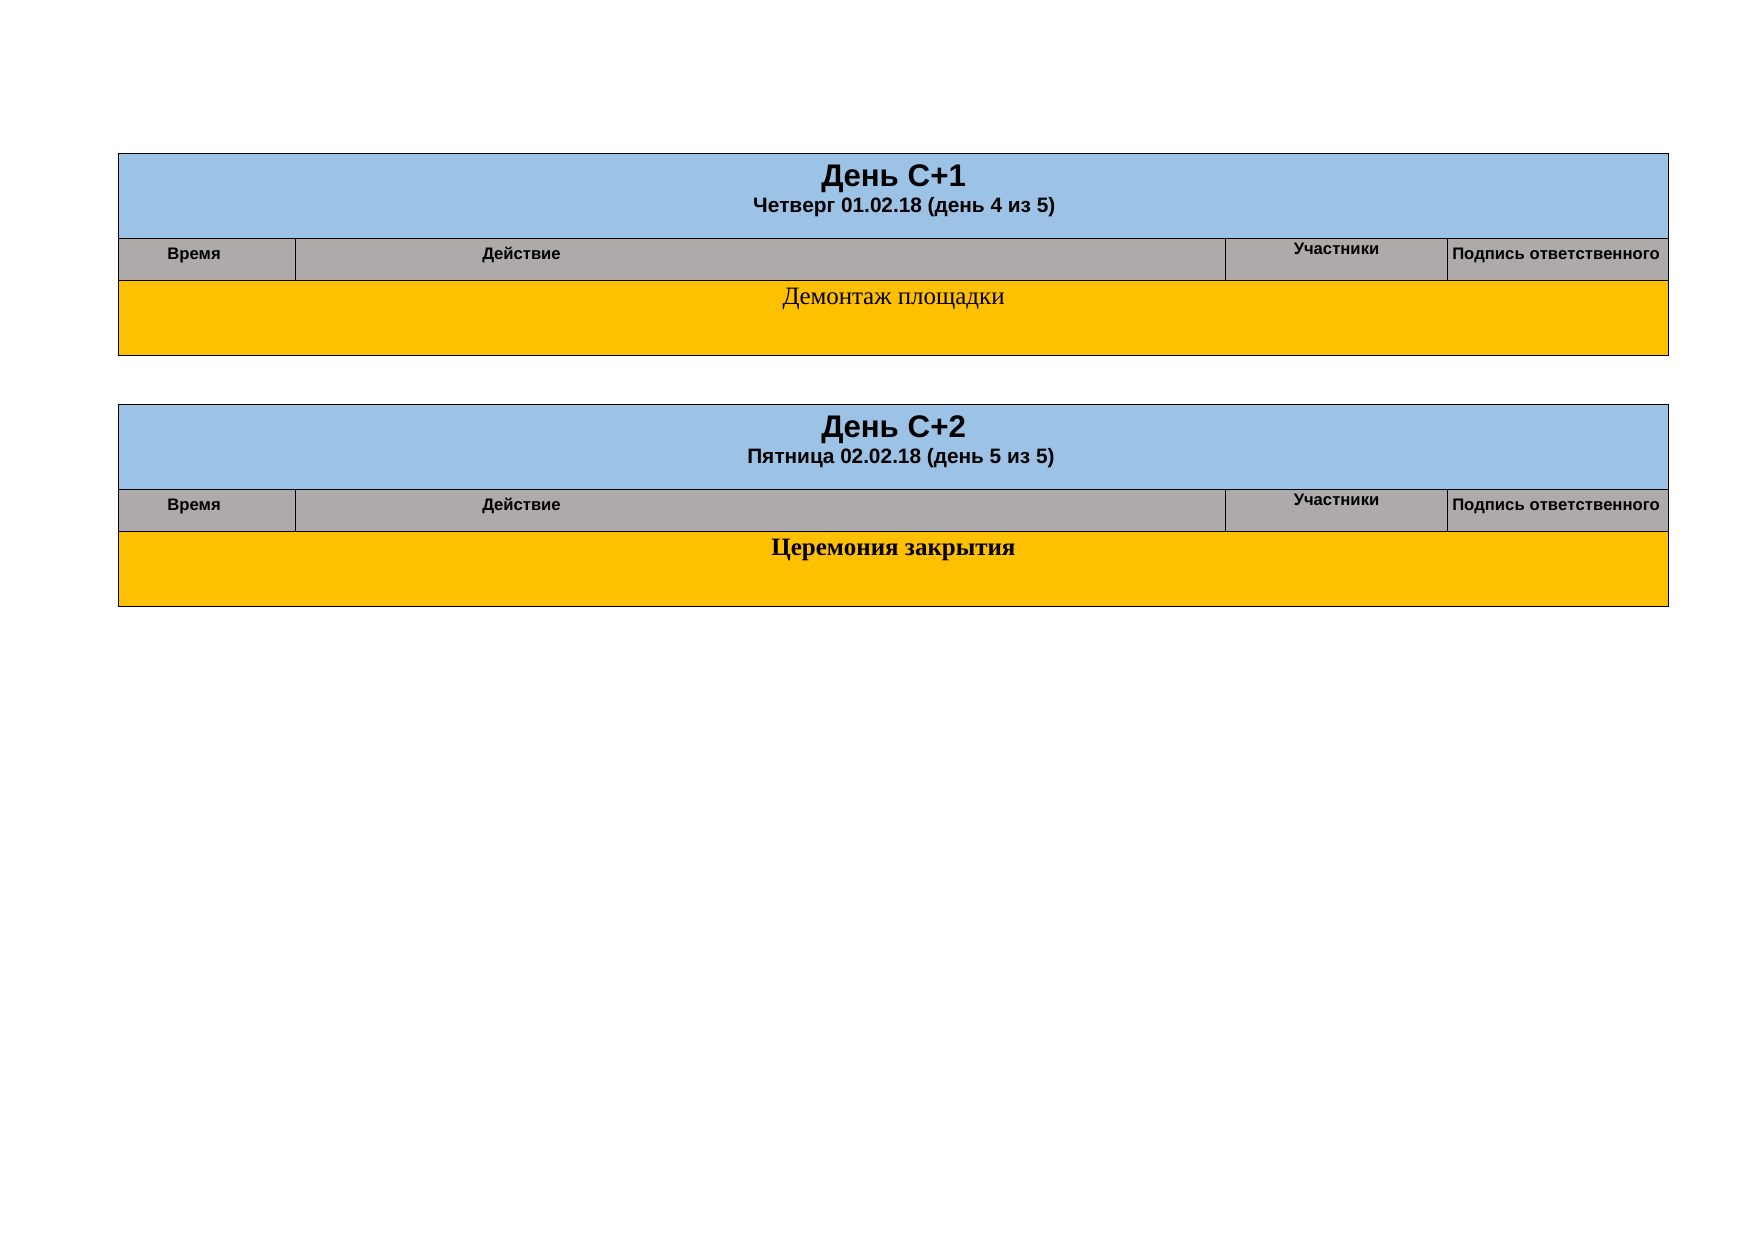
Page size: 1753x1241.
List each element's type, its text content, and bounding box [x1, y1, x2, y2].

table_cell Участники [1226, 490, 1447, 531]
table_cell Время [119, 490, 295, 531]
table_cell Действие [296, 239, 1225, 280]
table_cell Подпись ответственного [1448, 239, 1668, 280]
table_cell Церемония закрытия [119, 532, 1668, 606]
table_cell Подпись ответственного [1448, 490, 1668, 531]
table_cell Действие [296, 490, 1225, 531]
table_header День C+2 Пятница 02.02.18 (день 5 из 5) [119, 405, 1668, 489]
table_header День C+1 Четверг 01.02.18 (день 4 из 5) [119, 154, 1668, 238]
table_cell Демонтаж площадки [119, 281, 1668, 355]
table_cell Участники [1226, 239, 1447, 280]
table_cell Время [119, 239, 295, 280]
